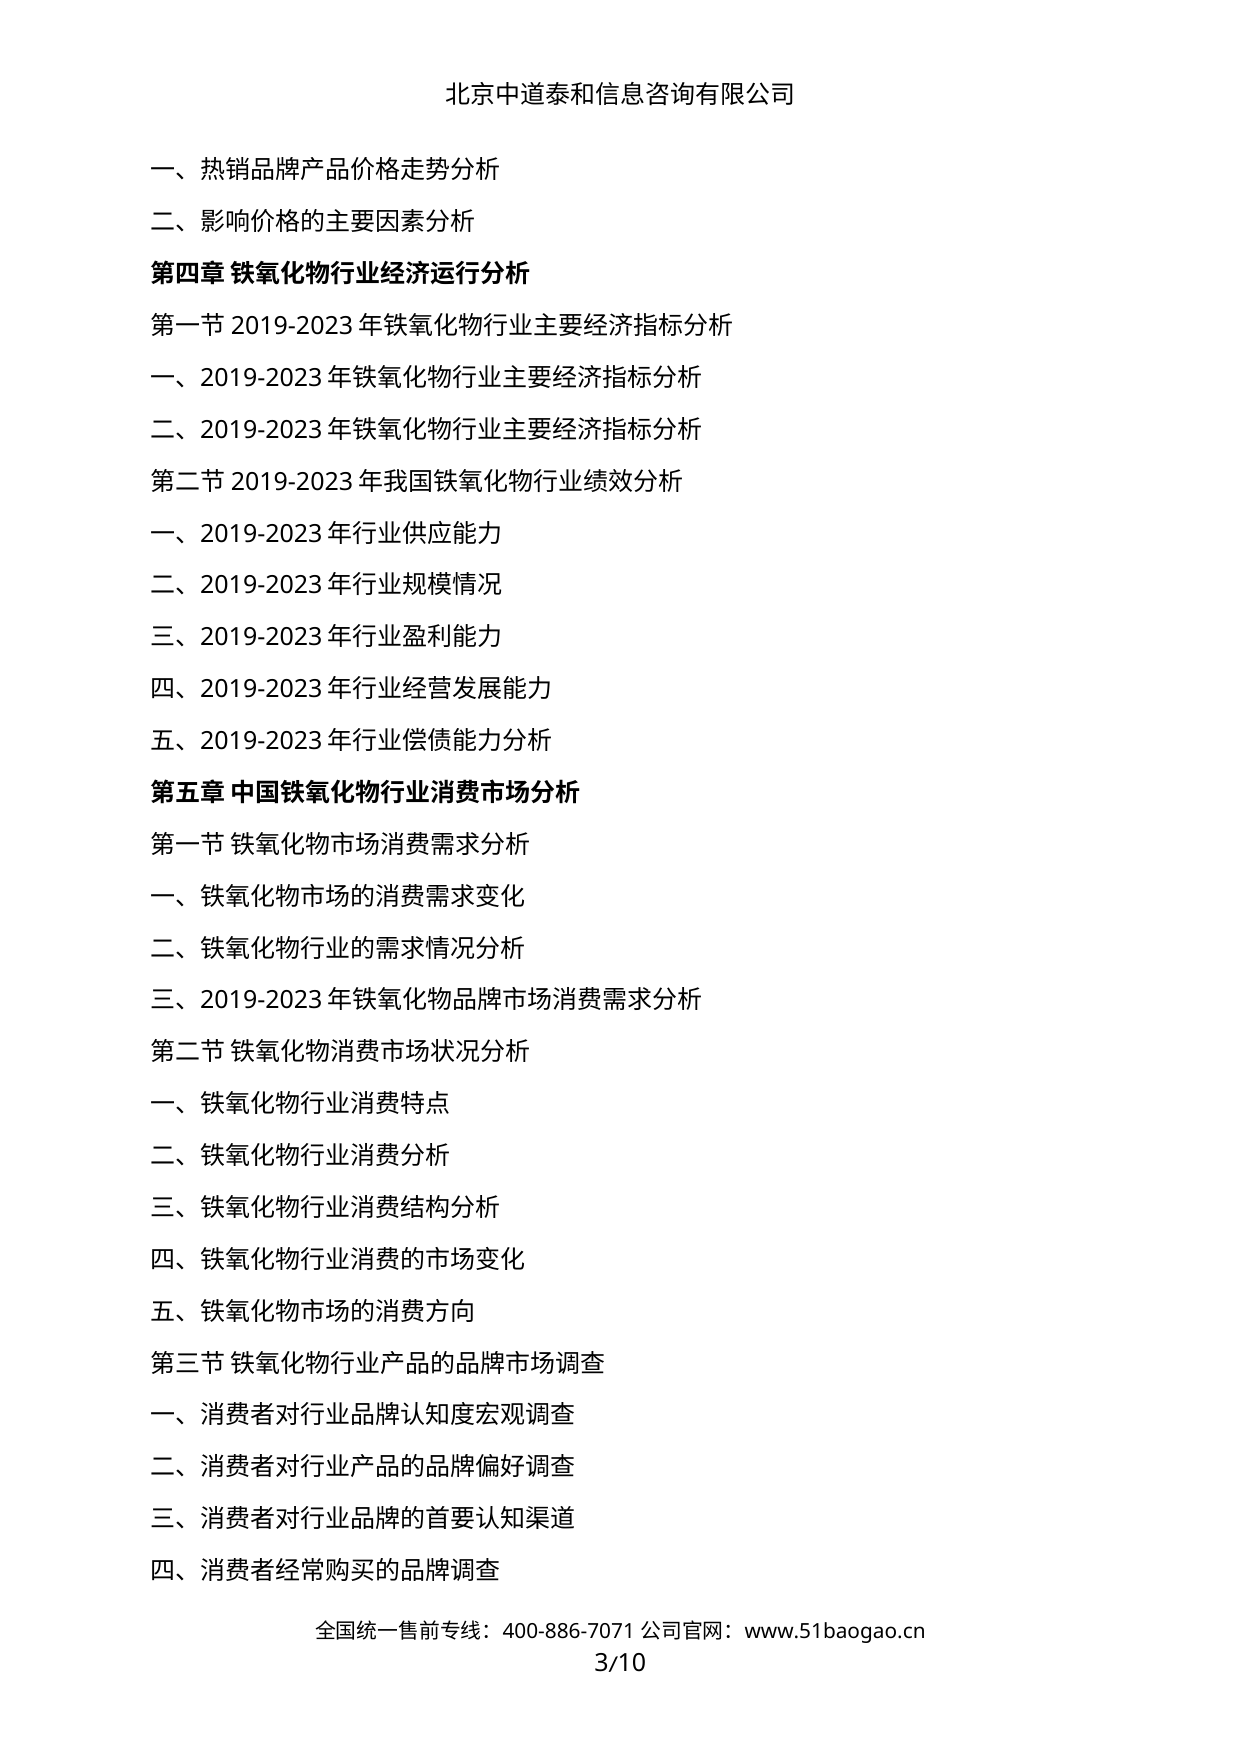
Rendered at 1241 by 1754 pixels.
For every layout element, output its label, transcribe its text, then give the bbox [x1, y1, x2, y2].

text 二、影响价格的主要因素分析 [150, 202, 1090, 238]
text 二、铁氧化物行业的需求情况分析 [150, 928, 1090, 964]
text 一、2019-2023年铁氧化物行业主要经济指标分析 [150, 357, 1090, 394]
text 五、2019-2023年行业偿债能力分析 [150, 721, 1090, 757]
text 第二节 2019-2023年我国铁氧化物行业绩效分析 [150, 461, 1090, 497]
text 第一节 2019-2023年铁氧化物行业主要经济指标分析 [150, 306, 1090, 342]
text 四、消费者经常购买的品牌调查 [150, 1551, 1090, 1587]
text 一、消费者对行业品牌认知度宏观调查 [150, 1395, 1090, 1431]
text 三、铁氧化物行业消费结构分析 [150, 1187, 1090, 1224]
text 二、2019-2023年行业规模情况 [150, 565, 1090, 601]
text 二、2019-2023年铁氧化物行业主要经济指标分析 [150, 409, 1090, 446]
text 第一节 铁氧化物市场消费需求分析 [150, 824, 1090, 861]
text 第五章 中国铁氧化物行业消费市场分析 [150, 772, 1090, 809]
text 三、2019-2023年铁氧化物品牌市场消费需求分析 [150, 980, 1090, 1016]
text 二、消费者对行业产品的品牌偏好调查 [150, 1447, 1090, 1483]
text 四、2019-2023年行业经营发展能力 [150, 669, 1090, 705]
text 第三节 铁氧化物行业产品的品牌市场调查 [150, 1343, 1090, 1379]
text 第二节 铁氧化物消费市场状况分析 [150, 1032, 1090, 1068]
text 三、2019-2023年行业盈利能力 [150, 617, 1090, 653]
text 一、铁氧化物市场的消费需求变化 [150, 876, 1090, 912]
text 一、2019-2023年行业供应能力 [150, 513, 1090, 549]
text 三、消费者对行业品牌的首要认知渠道 [150, 1499, 1090, 1535]
text 一、热销品牌产品价格走势分析 [150, 150, 1090, 186]
text 一、铁氧化物行业消费特点 [150, 1084, 1090, 1120]
text 五、铁氧化物市场的消费方向 [150, 1291, 1090, 1327]
text 二、铁氧化物行业消费分析 [150, 1136, 1090, 1172]
text 四、铁氧化物行业消费的市场变化 [150, 1239, 1090, 1276]
text 第四章 铁氧化物行业经济运行分析 [150, 254, 1090, 290]
